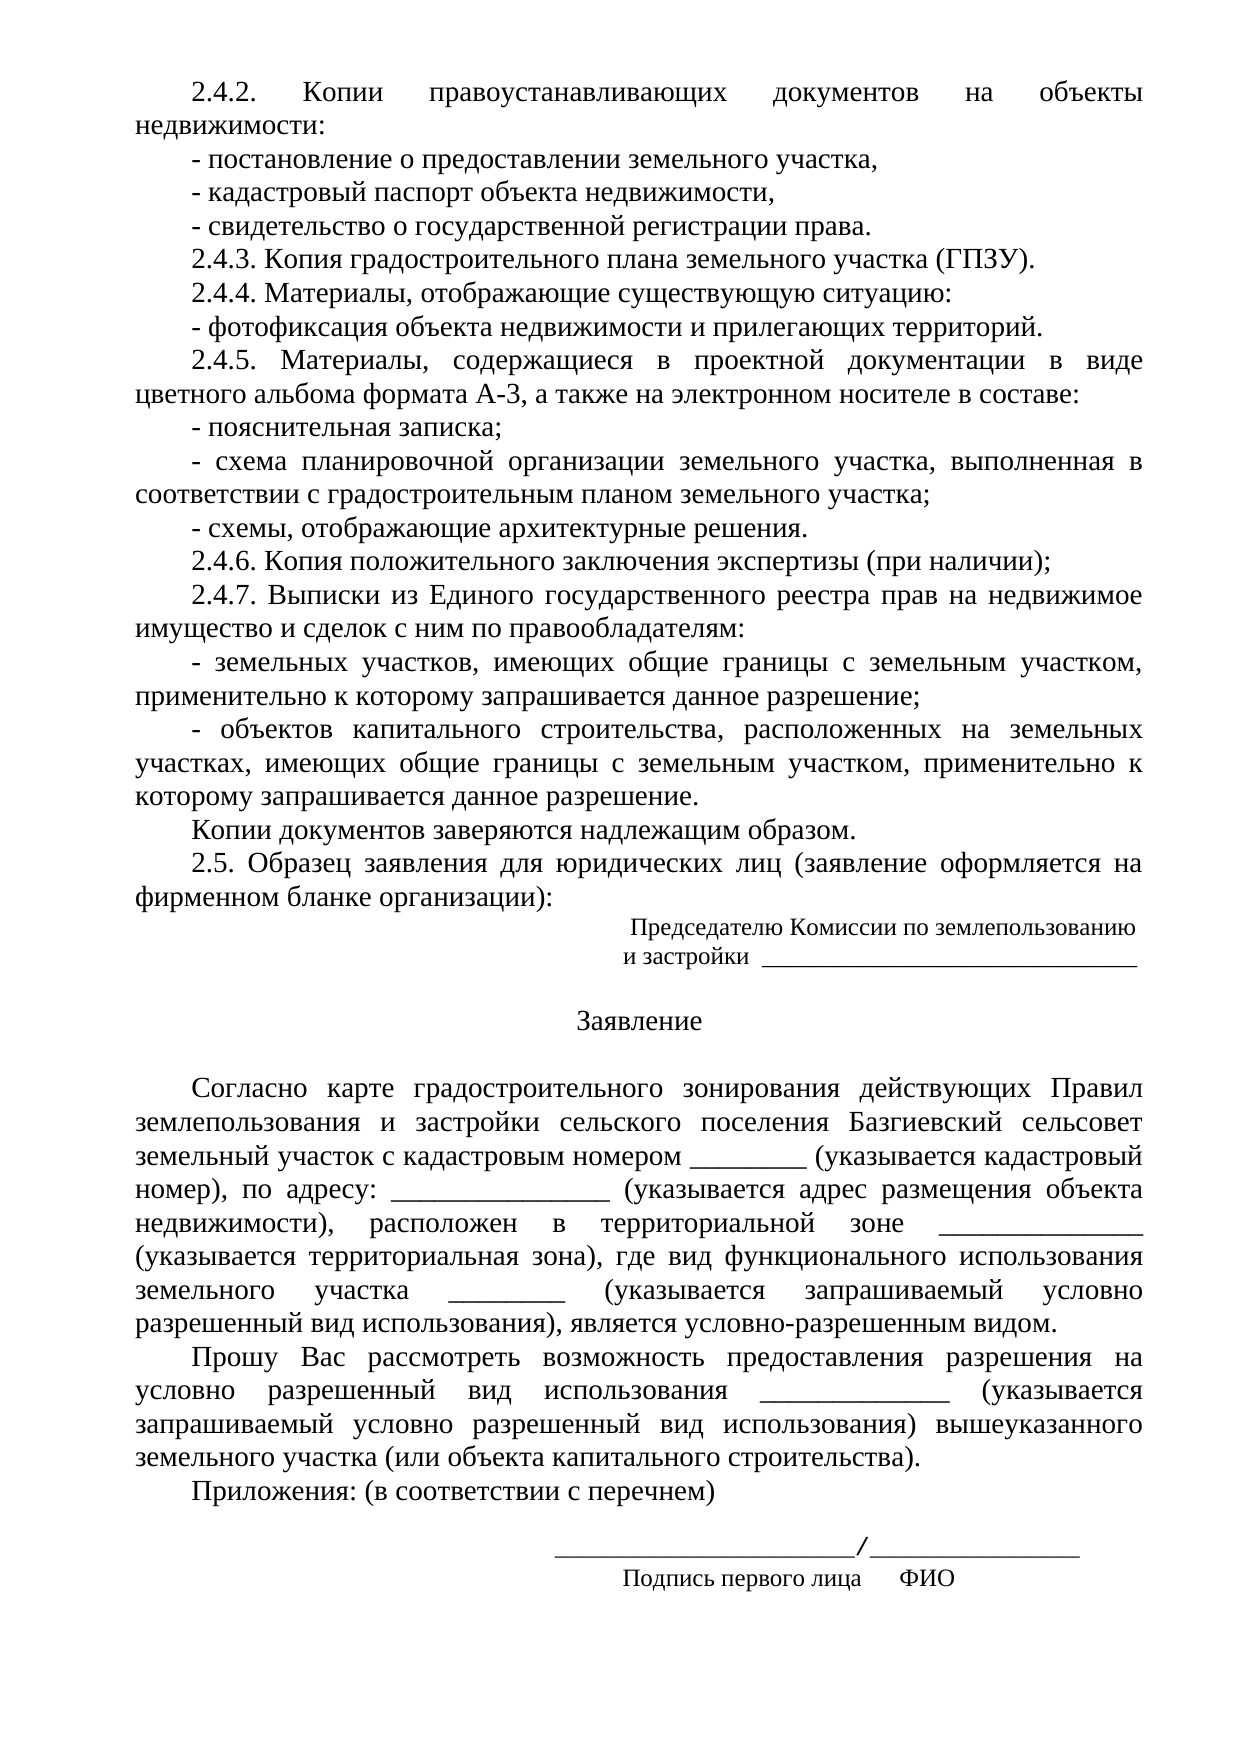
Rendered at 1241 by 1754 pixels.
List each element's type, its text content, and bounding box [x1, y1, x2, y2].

text - свидетельство о государственной регистрации права. [135, 208, 1144, 242]
text Копии документов заверяются надлежащим образом. [135, 812, 1144, 845]
text - схема планировочной организации земельного участка, выполненная в соответствии с градостроительным планом земельного участка; [135, 443, 1144, 510]
text 2.4.2. Копии правоустанавливающих документов на объекты недвижимости: [135, 74, 1144, 141]
text 2.4.5. Материалы, содержащиеся в проектной документации в виде цветного альбома формата А-3, а также на электронном носителе в составе: [135, 342, 1144, 409]
text 2.5. Образец заявления для юридических лиц (заявление оформляется на фирменном бланке организации): [135, 845, 1144, 912]
text Приложения: (в соответствии с перечнем) [135, 1473, 1144, 1507]
text - объектов капитального строительства, расположенных на земельных участках, имеющих общие границы с земельным участком, применительно к которому запрашивается данное разрешение. [135, 711, 1144, 812]
text Согласно карте градостроительного зонирования действующих Правил землепользования и застройки сельского поселения Базгиевский сельсовет земельный участок с кадастровым номером ________ (указывается кадастровый номер), по адресу: _______________ (указывается адрес размещения объекта недвижимости), расположен в территориальной зоне ______________ (указывается территориальная зона), где вид функционального использования земельного участка ________ (указывается запрашиваемый условно разрешенный вид использования), является условно-разрешенным видом. [135, 1071, 1144, 1339]
text - земельных участков, имеющих общие границы с земельным участком, применительно к которому запрашивается данное разрешение; [135, 644, 1144, 711]
text и застройки ______________________________ [135, 941, 1144, 970]
text - схемы, отображающие архитектурные решения. [135, 510, 1144, 543]
text Прошу Вас рассмотреть возможность предоставления разрешения на условно разрешенный вид использования _____________ (указывается запрашиваемый условно разрешенный вид использования) вышеуказанного земельного участка (или объекта капитального строительства). [135, 1339, 1144, 1473]
text 2.4.3. Копия градостроительного плана земельного участка (ГПЗУ). [135, 242, 1144, 275]
text - кадастровый паспорт объекта недвижимости, [135, 174, 1144, 208]
text 2.4.7. Выписки из Единого государственного реестра прав на недвижимое имущество и сделок с ним по правообладателям: [135, 577, 1144, 644]
text Председателю Комиссии по землепользованию [135, 912, 1144, 941]
text Заявление [135, 1003, 1144, 1037]
text - пояснительная записка; [135, 409, 1144, 443]
text ____________________/______________ [135, 1535, 1144, 1563]
text Подпись первого лица ФИО [135, 1563, 1144, 1592]
text 2.4.6. Копия положительного заключения экспертизы (при наличии); [135, 543, 1144, 577]
text 2.4.4. Материалы, отображающие существующую ситуацию: [135, 275, 1144, 309]
text - фотофиксация объекта недвижимости и прилегающих территорий. [135, 309, 1144, 342]
text - постановление о предоставлении земельного участка, [135, 141, 1144, 174]
